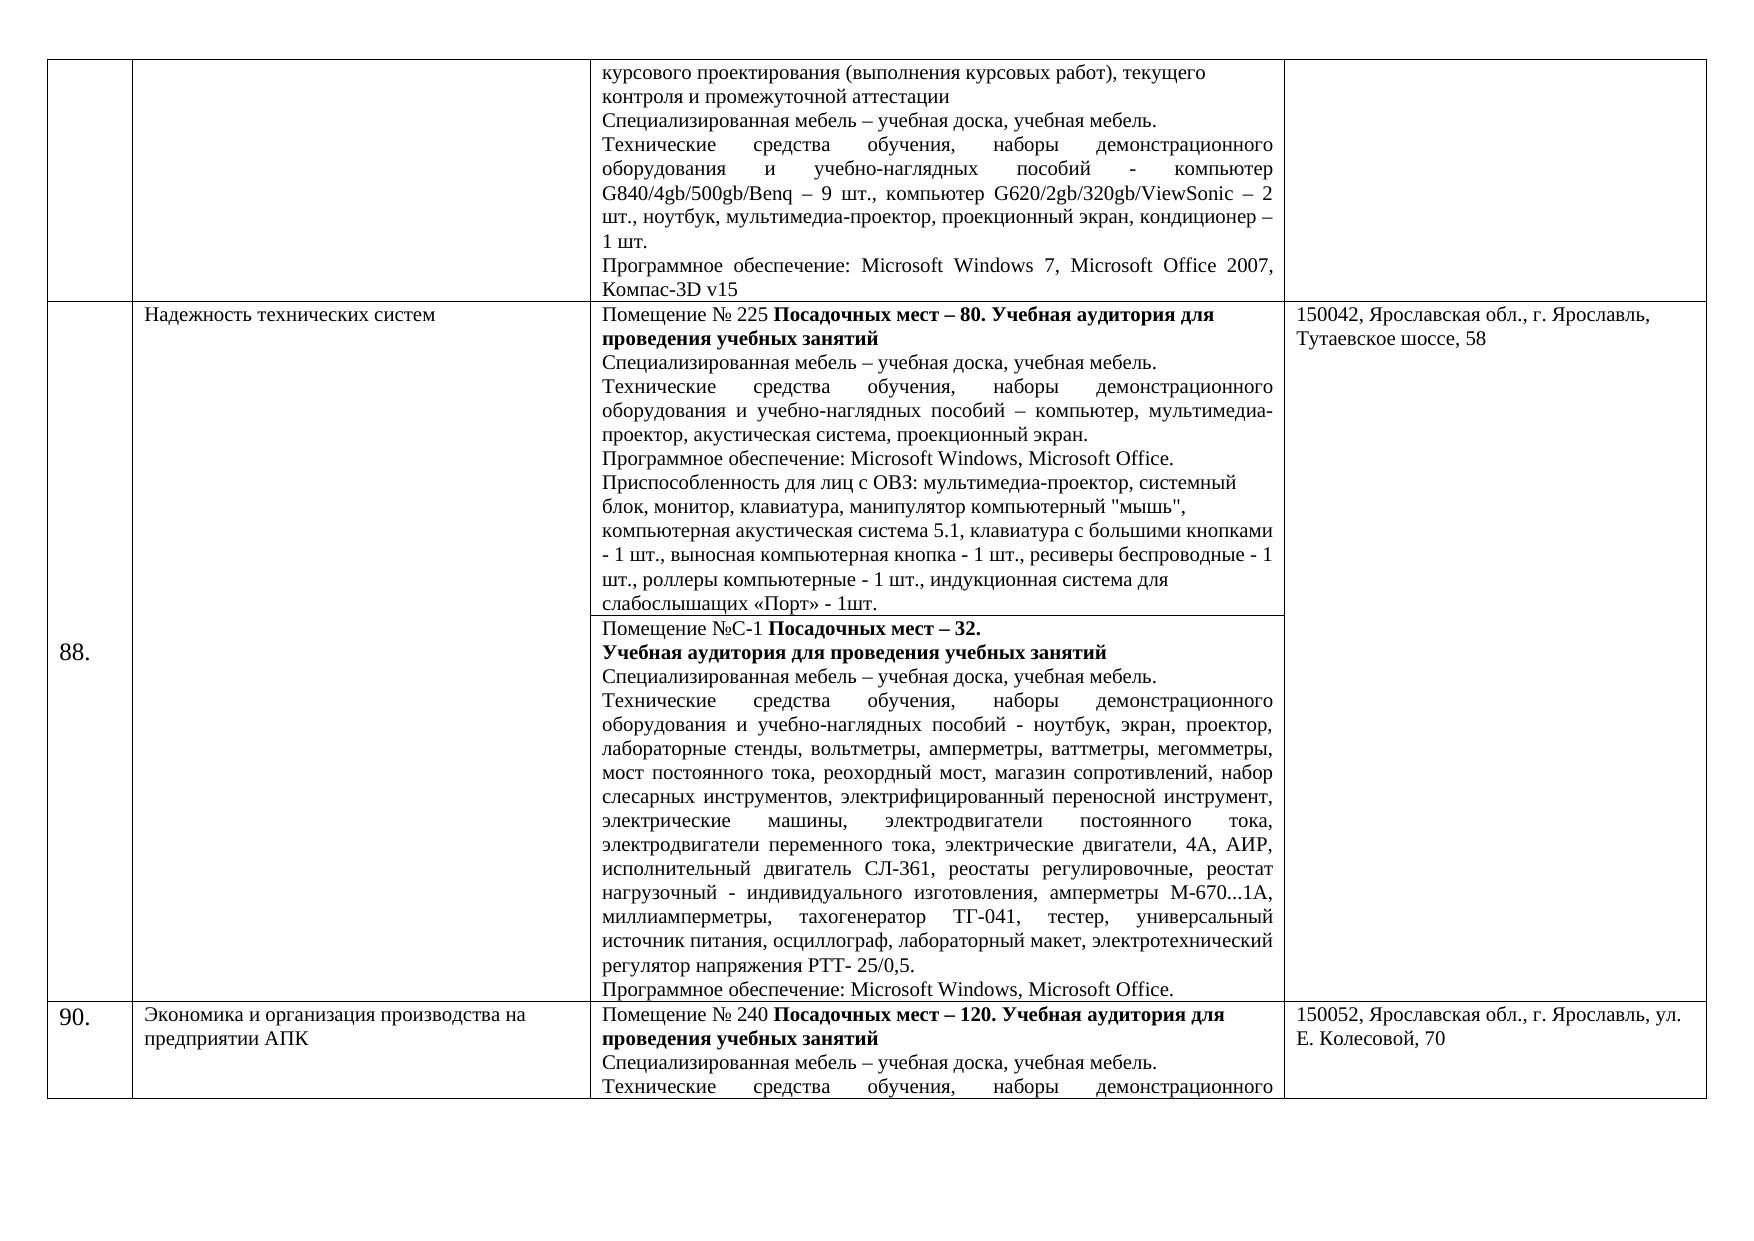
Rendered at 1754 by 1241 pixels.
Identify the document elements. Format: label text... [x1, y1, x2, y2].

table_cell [591, 60, 1284, 301]
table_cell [133, 1002, 590, 1098]
table_cell Помещение №С-1 Посадочных мест – 32. Учебная аудитория для проведения учебных занятий Специализированная мебель – учебная доска, учебная мебель. Технические средства обучения, наборы демонстрационного оборудования и учебно-наглядных пособий - ноутбук, экран, проектор, лабораторные стенды, вольтметры, амперметры, ваттметры, мегомметры, мост постоянного тока, реохордный мост, магазин сопротивлений, набор слесарных инструментов, электрифицированный переносной инструмент, электрические машины, электродвигатели постоянного тока, электродвигатели переменного тока, электрические двигатели, 4А, АИР, исполнительный двигатель СЛ-361, реостаты регулировочные, реостат нагрузочный - индивидуального изготовления, амперметры М-670...1А, миллиамперметры, тахогенератор ТГ-041, тестер, универсальный источник питания, осциллограф, лабораторный макет, электротехнический регулятор напряжения РТТ- 25/0,5. Программное обеспечение: Microsoft Windows, Microsoft Office. [591, 616, 1284, 1001]
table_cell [591, 1002, 1284, 1098]
table_cell Надежность технических систем [133, 302, 590, 1001]
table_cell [1285, 1002, 1706, 1098]
table_cell [48, 302, 132, 1001]
table_cell 150042, Ярославская обл., г. Ярославль, Тутаевское шоссе, 58 [1285, 302, 1706, 1001]
table_cell [48, 1002, 132, 1098]
